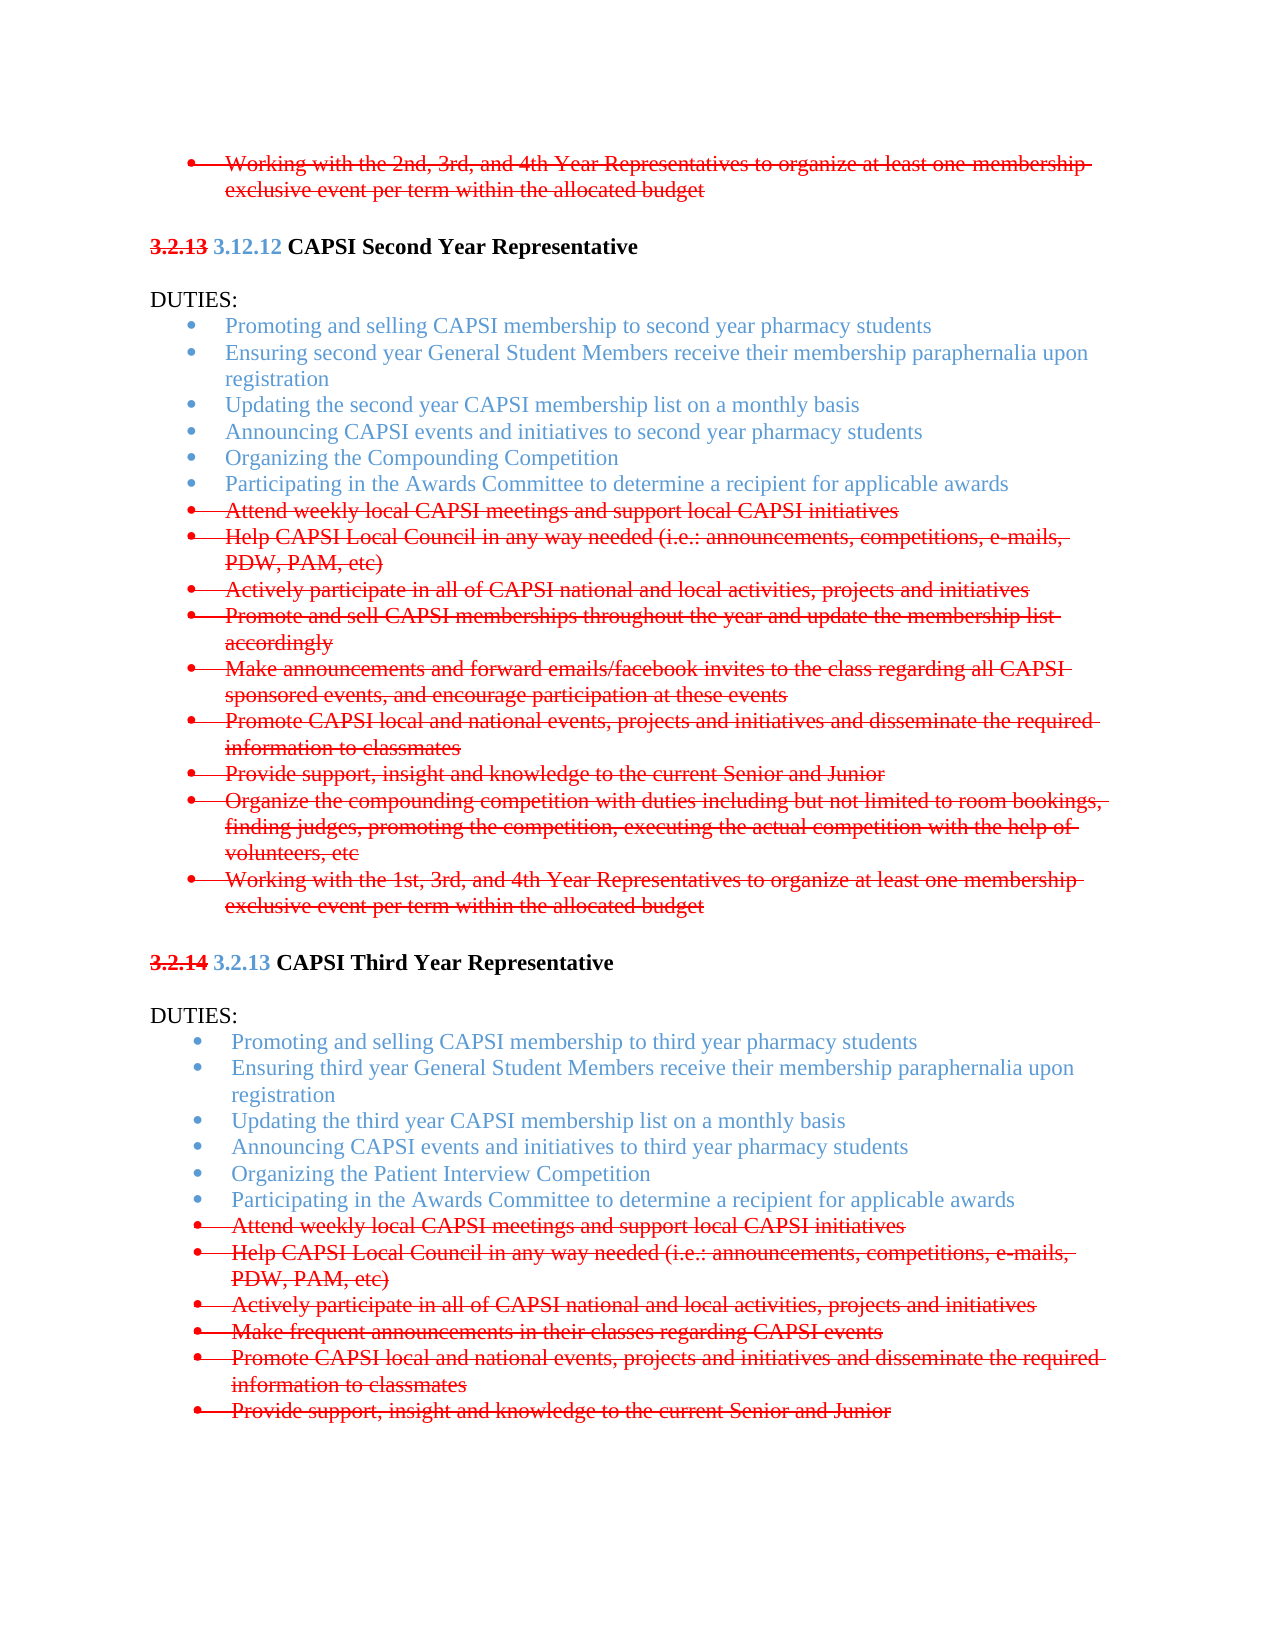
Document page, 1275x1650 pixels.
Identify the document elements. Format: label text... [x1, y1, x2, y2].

list Organizing the Patient Interview Competition [194, 1160, 1125, 1186]
list Help CAPSI Local Council in any way needed (i.e.: announcements, competitions, e-mails, PDW, PAM, etc) [194, 1239, 1125, 1292]
list Promoting and selling CAPSI membership to third year pharmacy students [194, 1028, 1125, 1054]
subtitle 3.2.13 3.12.12 CAPSI Second Year Representative [150, 233, 1125, 259]
list Participating in the Awards Committee to determine a recipient for applicable awards [194, 1186, 1125, 1212]
list Attend weekly local CAPSI meetings and support local CAPSI initiatives [194, 1212, 1125, 1239]
subtitle 3.2.14 3.2.13 CAPSI Third Year Representative [150, 949, 1125, 975]
list Organize the compounding competition with duties including but not limited to room bookings, finding judges, promoting the competition, executing the actual competition with the help of volunteers, etc [187, 787, 1125, 866]
list Provide support, insight and knowledge to the current Senior and Junior [187, 760, 1125, 787]
list Promote CAPSI local and national events, projects and initiatives and disseminate the required information to classmates [194, 1344, 1125, 1397]
list Announcing CAPSI events and initiatives to second year pharmacy students [187, 418, 1125, 444]
list Provide support, insight and knowledge to the current Senior and Junior [194, 1397, 1125, 1423]
text DUTIES: [150, 286, 1125, 312]
list Attend weekly local CAPSI meetings and support local CAPSI initiatives [187, 497, 1125, 523]
list Working with the 1st, 3rd, and 4th Year Representatives to organize at least one membership exclusive event per term within the allocated budget [187, 866, 1125, 918]
list Updating the second year CAPSI membership list on a monthly basis [187, 391, 1125, 418]
list Ensuring second year General Student Members receive their membership paraphernalia upon registration [187, 339, 1125, 391]
list Updating the third year CAPSI membership list on a monthly basis [194, 1107, 1125, 1133]
list Make frequent announcements in their classes regarding CAPSI events [194, 1318, 1125, 1344]
list Announcing CAPSI events and initiatives to third year pharmacy students [194, 1133, 1125, 1160]
list Actively participate in all of CAPSI national and local activities, projects and initiatives [194, 1292, 1125, 1318]
list Participating in the Awards Committee to determine a recipient for applicable awards [187, 470, 1125, 497]
list Promoting and selling CAPSI membership to second year pharmacy students [187, 312, 1125, 339]
list Working with the 2nd, 3rd, and 4th Year Representatives to organize at least one membership exclusive event per term within the allocated budget [187, 150, 1125, 203]
list Actively participate in all of CAPSI national and local activities, projects and initiatives [187, 576, 1125, 602]
list Make announcements and forward emails/facebook invites to the class regarding all CAPSI sponsored events, and encourage participation at these events [187, 655, 1125, 708]
list Promote CAPSI local and national events, projects and initiatives and disseminate the required information to classmates [187, 708, 1125, 760]
list Organizing the Compounding Competition [187, 444, 1125, 470]
text DUTIES: [150, 1002, 1125, 1028]
list Promote and sell CAPSI memberships throughout the year and update the membership list accordingly [187, 602, 1125, 655]
list Ensuring third year General Student Members receive their membership paraphernalia upon registration [194, 1054, 1125, 1107]
list Help CAPSI Local Council in any way needed (i.e.: announcements, competitions, e-mails, PDW, PAM, etc) [187, 523, 1125, 576]
